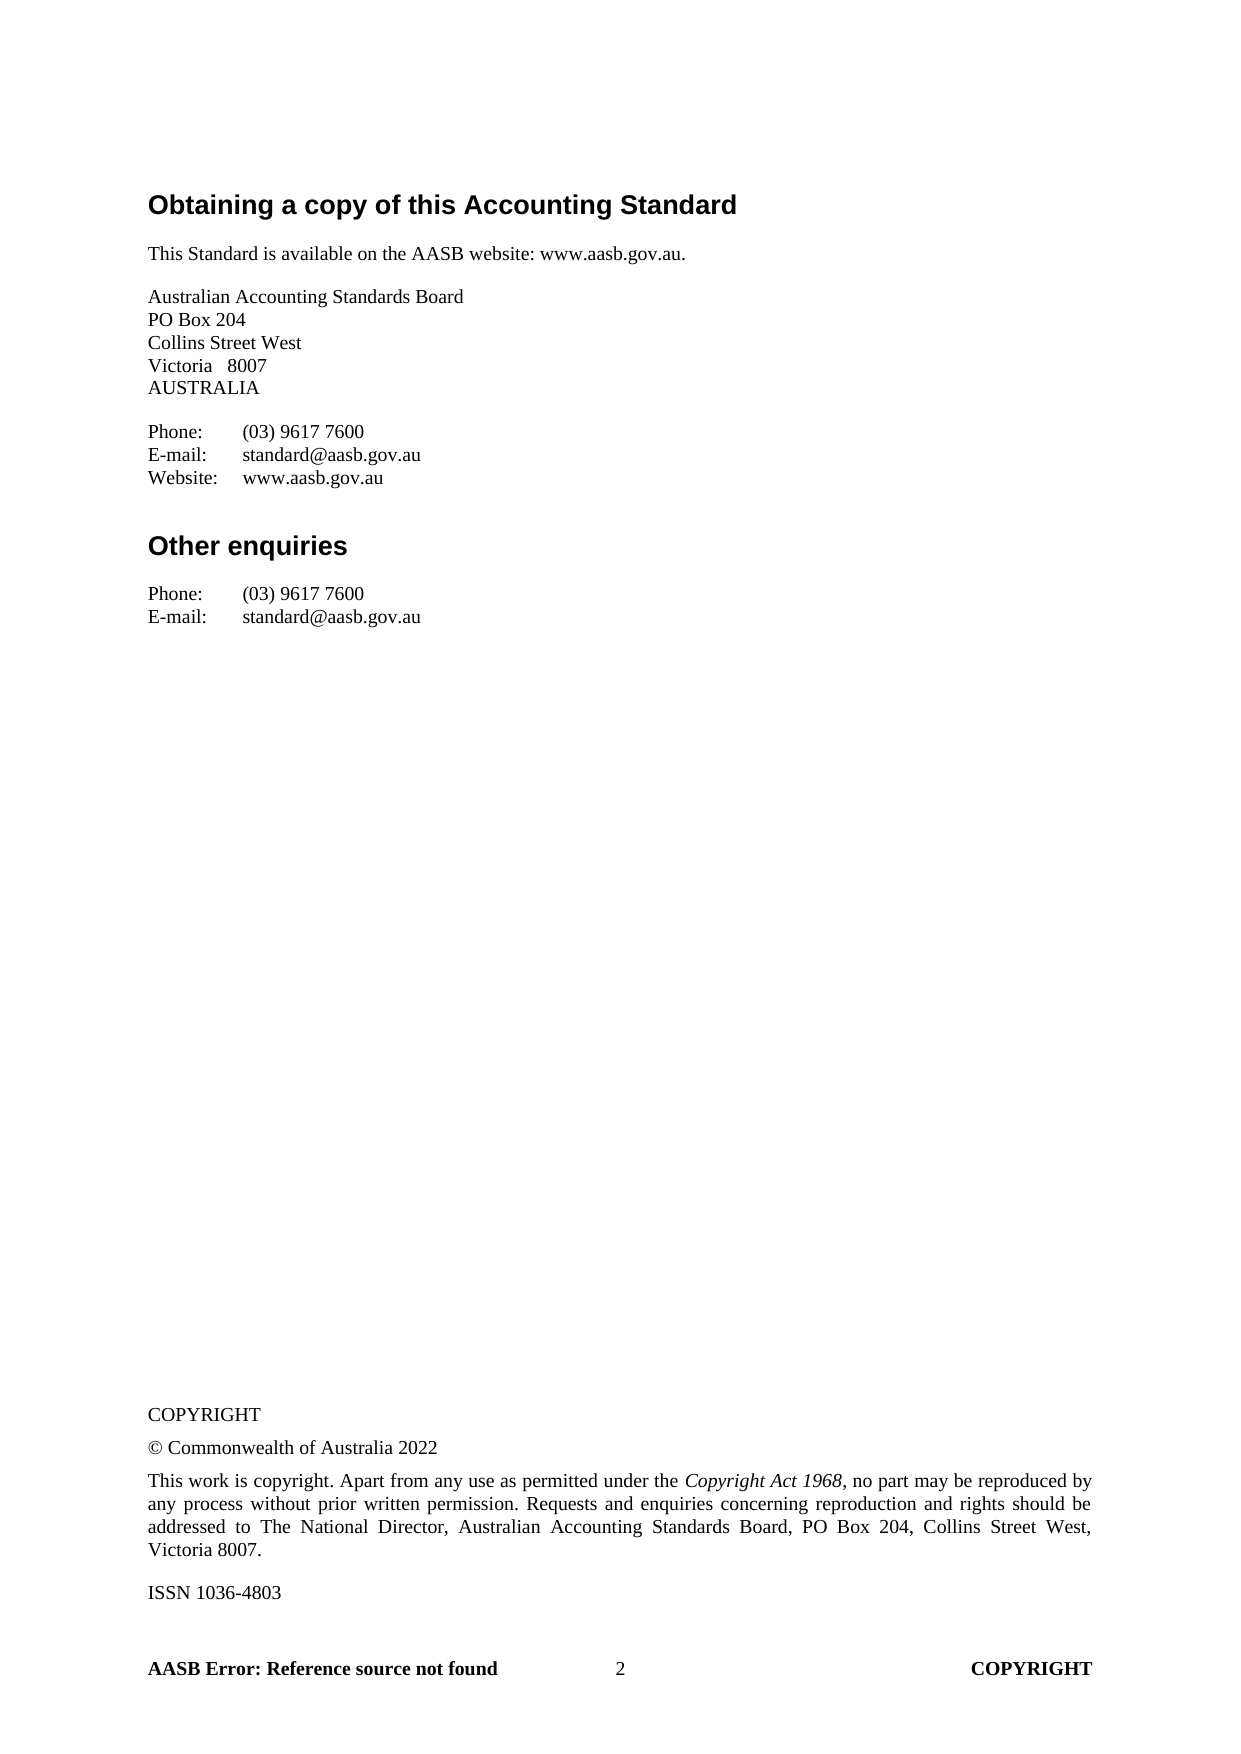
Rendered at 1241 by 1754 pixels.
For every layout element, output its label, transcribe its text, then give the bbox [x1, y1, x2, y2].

text Collins Street West [148, 331, 1092, 353]
text AUSTRALIA [148, 376, 1092, 399]
text ISSN 1036-4803 [148, 1581, 1092, 1604]
text Victoria 8007 [148, 353, 1092, 376]
text PO Box 204 [148, 308, 1092, 331]
text E-mail: standard@aasb.gov.au [148, 443, 1092, 466]
subtitle Other enquiries [148, 530, 1092, 561]
text Phone: (03) 9617 7600 [148, 420, 1092, 443]
text E-mail: standard@aasb.gov.au [148, 605, 1092, 628]
text This Standard is available on the AASB website: www.aasb.gov.au. [148, 241, 1092, 264]
text COPYRIGHT [148, 1403, 1092, 1426]
text This work is copyright. Apart from any use as permitted under the Copyright Act 1968, no part may be reproduced by any process without prior written permission. Requests and enquiries concerning reproduction and rights should be addressed to The National Director, Australian Accounting Standards Board, PO Box 204, Collins Street West, Victoria 8007. [148, 1469, 1092, 1561]
subtitle Obtaining a copy of this Accounting Standard [148, 189, 1092, 221]
text Website: www.aasb.gov.au [148, 466, 1092, 488]
text © Commonwealth of Australia 2022 [148, 1436, 1092, 1459]
text Australian Accounting Standards Board [148, 285, 1092, 308]
text Phone: (03) 9617 7600 [148, 582, 1092, 605]
